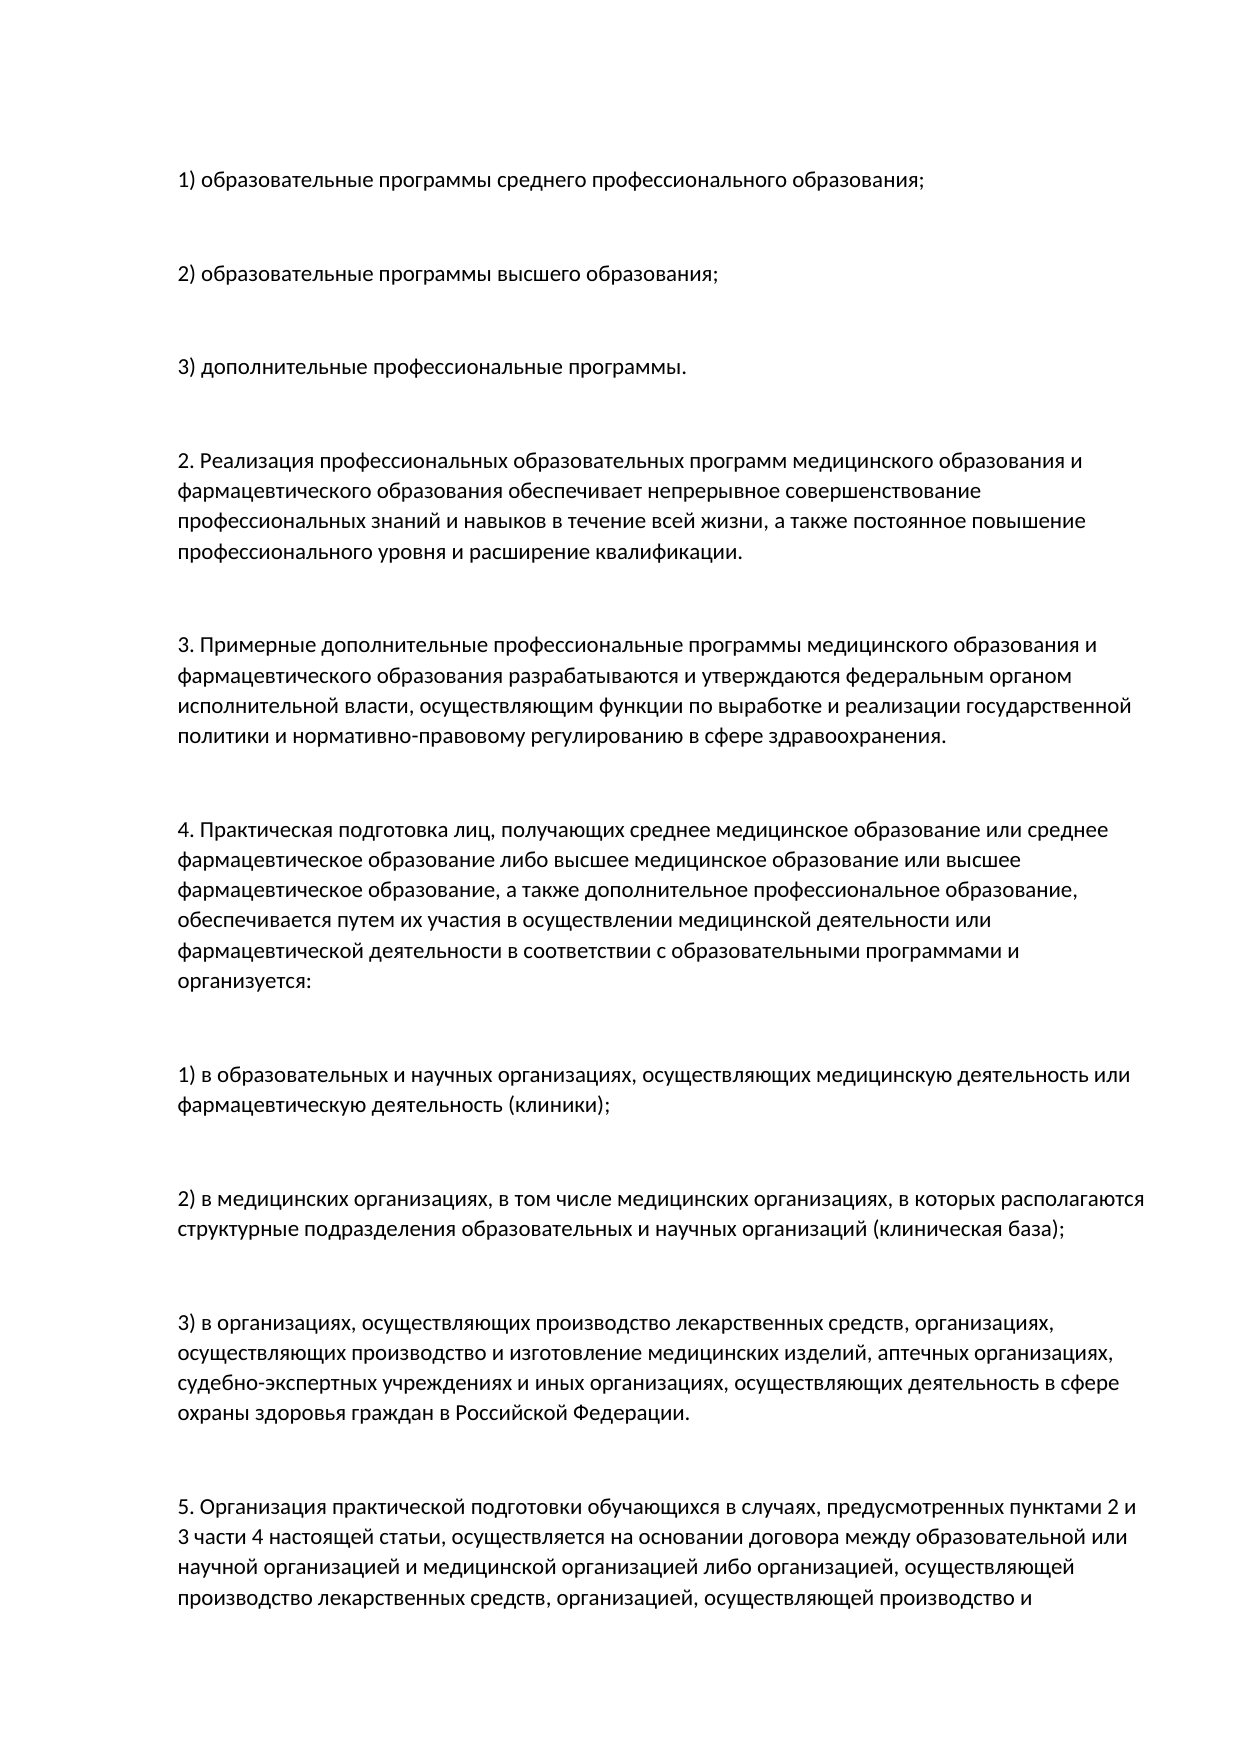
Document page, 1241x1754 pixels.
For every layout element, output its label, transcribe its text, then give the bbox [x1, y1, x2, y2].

text 3) в организациях, осуществляющих производство лекарственных средств, организациях, осуществляющих производство и изготовление медицинских изделий, аптечных организациях, судебно-экспертных учреждениях и иных организациях, осуществляющих деятельность в сфере охраны здоровья граждан в Российской Федерации. [177, 1308, 1152, 1426]
text 2) в медицинских организациях, в том числе медицинских организациях, в которых располагаются структурные подразделения образовательных и научных организаций (клиническая база); [177, 1184, 1152, 1242]
text 4. Практическая подготовка лиц, получающих среднее медицинское образование или среднее фармацевтическое образование либо высшее медицинское образование или высшее фармацевтическое образование, а также дополнительное профессиональное образование, обеспечивается путем их участия в осуществлении медицинской деятельности или фармацевтической деятельности в соответствии с образовательными программами и организуется: [177, 815, 1152, 994]
text 1) образовательные программы среднего профессионального образования; [177, 165, 1152, 193]
text 3. Примерные дополнительные профессиональные программы медицинского образования и фармацевтического образования разрабатываются и утверждаются федеральным органом исполнительной власти, осуществляющим функции по выработке и реализации государственной политики и нормативно-правовому регулированию в сфере здравоохранения. [177, 631, 1152, 749]
text 2. Реализация профессиональных образовательных программ медицинского образования и фармацевтического образования обеспечивает непрерывное совершенствование профессиональных знаний и навыков в течение всей жизни, а также постоянное повышение профессионального уровня и расширение квалификации. [177, 446, 1152, 565]
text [177, 1492, 1152, 1611]
text 3) дополнительные профессиональные программы. [177, 352, 1152, 381]
text 2) образовательные программы высшего образования; [177, 259, 1152, 287]
text 1) в образовательных и научных организациях, осуществляющих медицинскую деятельность или фармацевтическую деятельность (клиники); [177, 1060, 1152, 1118]
